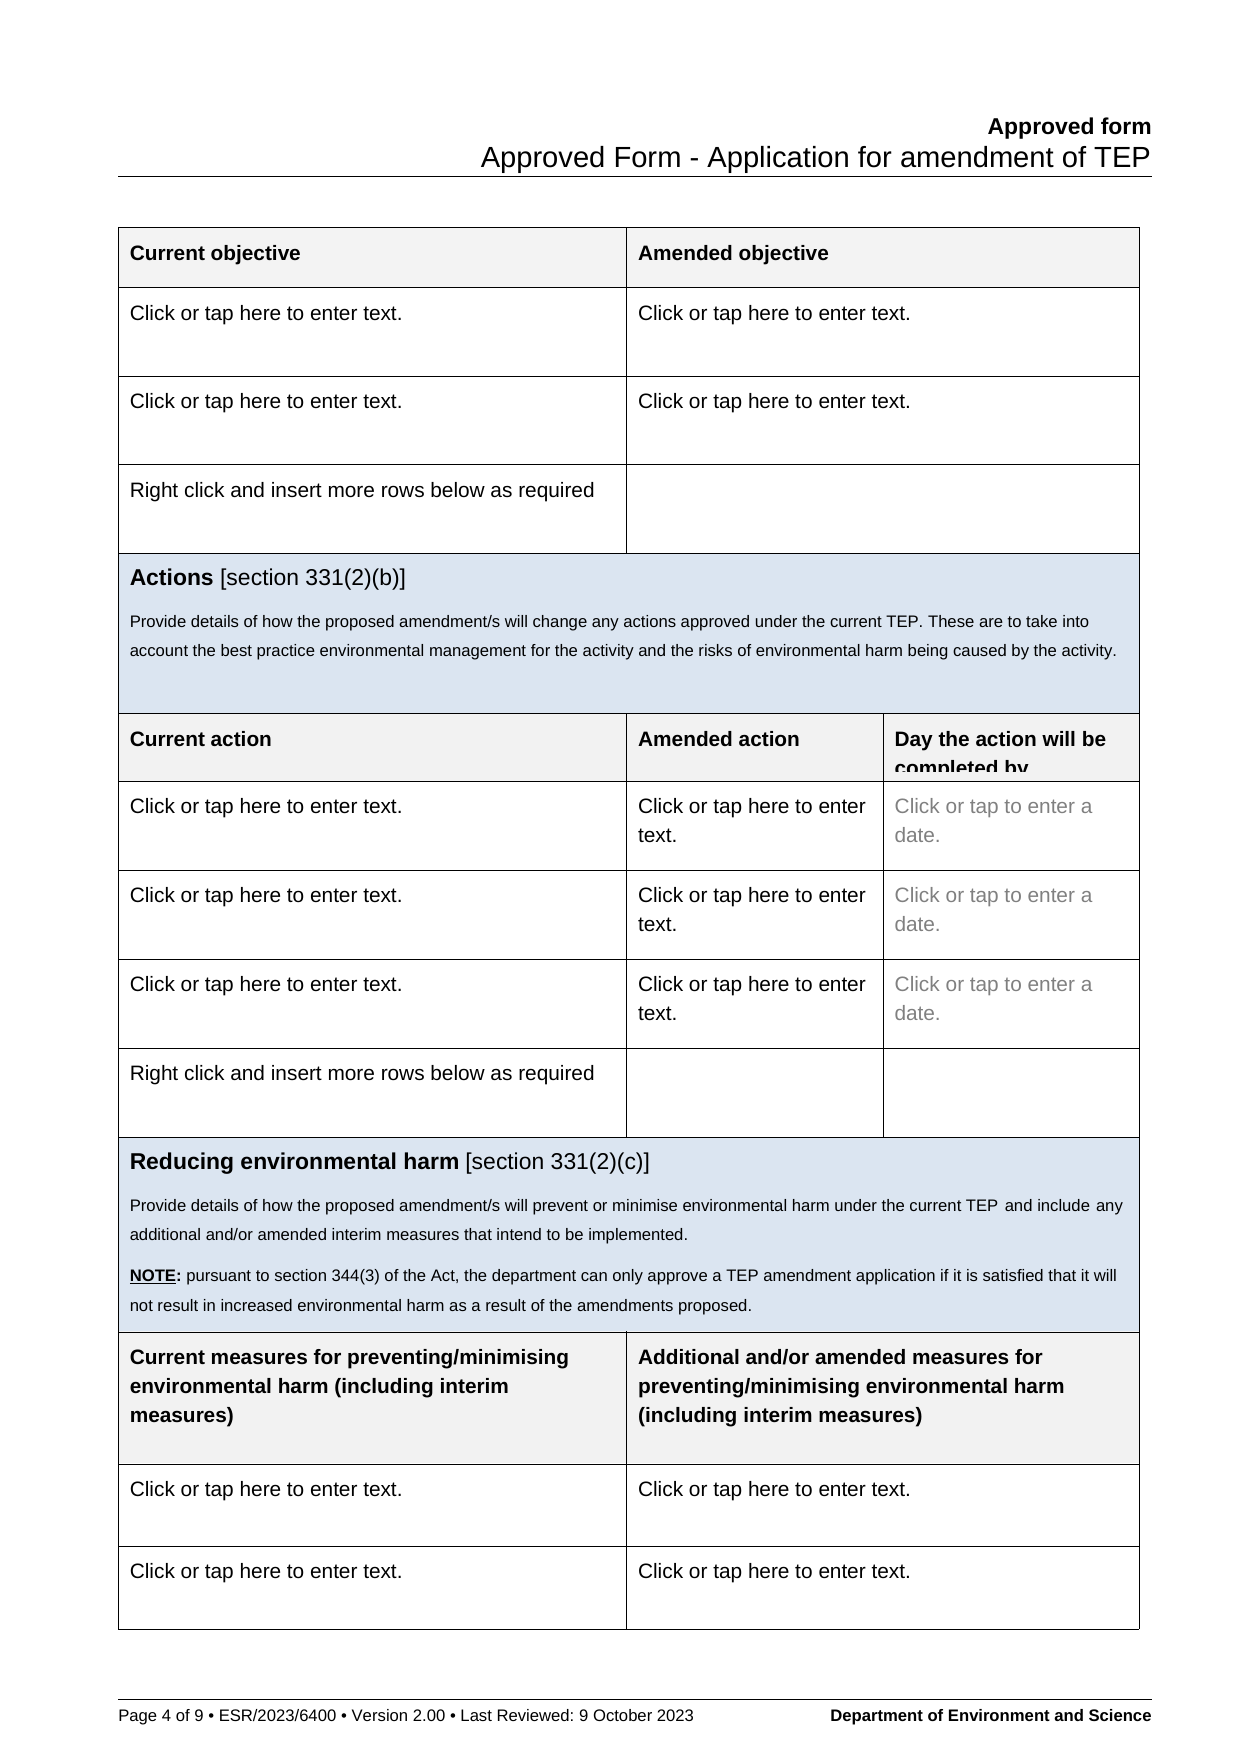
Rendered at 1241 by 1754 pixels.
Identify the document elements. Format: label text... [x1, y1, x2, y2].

table_cell Current objective [119, 228, 626, 287]
table_cell Reducing environmental harm [section 331(2)(c)] Provide details of how the proposed amendment/s will prevent or minimise environmental harm under the current TEP and include any additional and/or amended interim measures that intend to be implemented. NOTE: pursuant to section 344(3) of the Act, the department can only approve a TEP amendment application if it is satisfied that it will not result in increased environmental harm as a result of the amendments proposed. [119, 1138, 1139, 1331]
table_cell Current measures for preventing/minimising environmental harm (including interim measures) [119, 1333, 626, 1463]
table_cell Current action [119, 714, 626, 781]
table_cell [884, 1049, 1139, 1137]
table_cell [627, 465, 1139, 553]
table_cell Amended action [627, 714, 883, 781]
table_cell Actions [section 331(2)(b)] Provide details of how the proposed amendment/s will change any actions approved under the current TEP. These are to take into account the best practice environmental management for the activity and the risks of environmental harm being caused by the activity. [119, 554, 1139, 713]
table_cell Day the action will be completed by [884, 714, 1139, 781]
table_cell Amended objective [627, 228, 1139, 287]
table_cell Additional and/or amended measures for preventing/minimising environmental harm (including interim measures) [627, 1333, 1139, 1463]
table_cell [627, 1049, 883, 1137]
